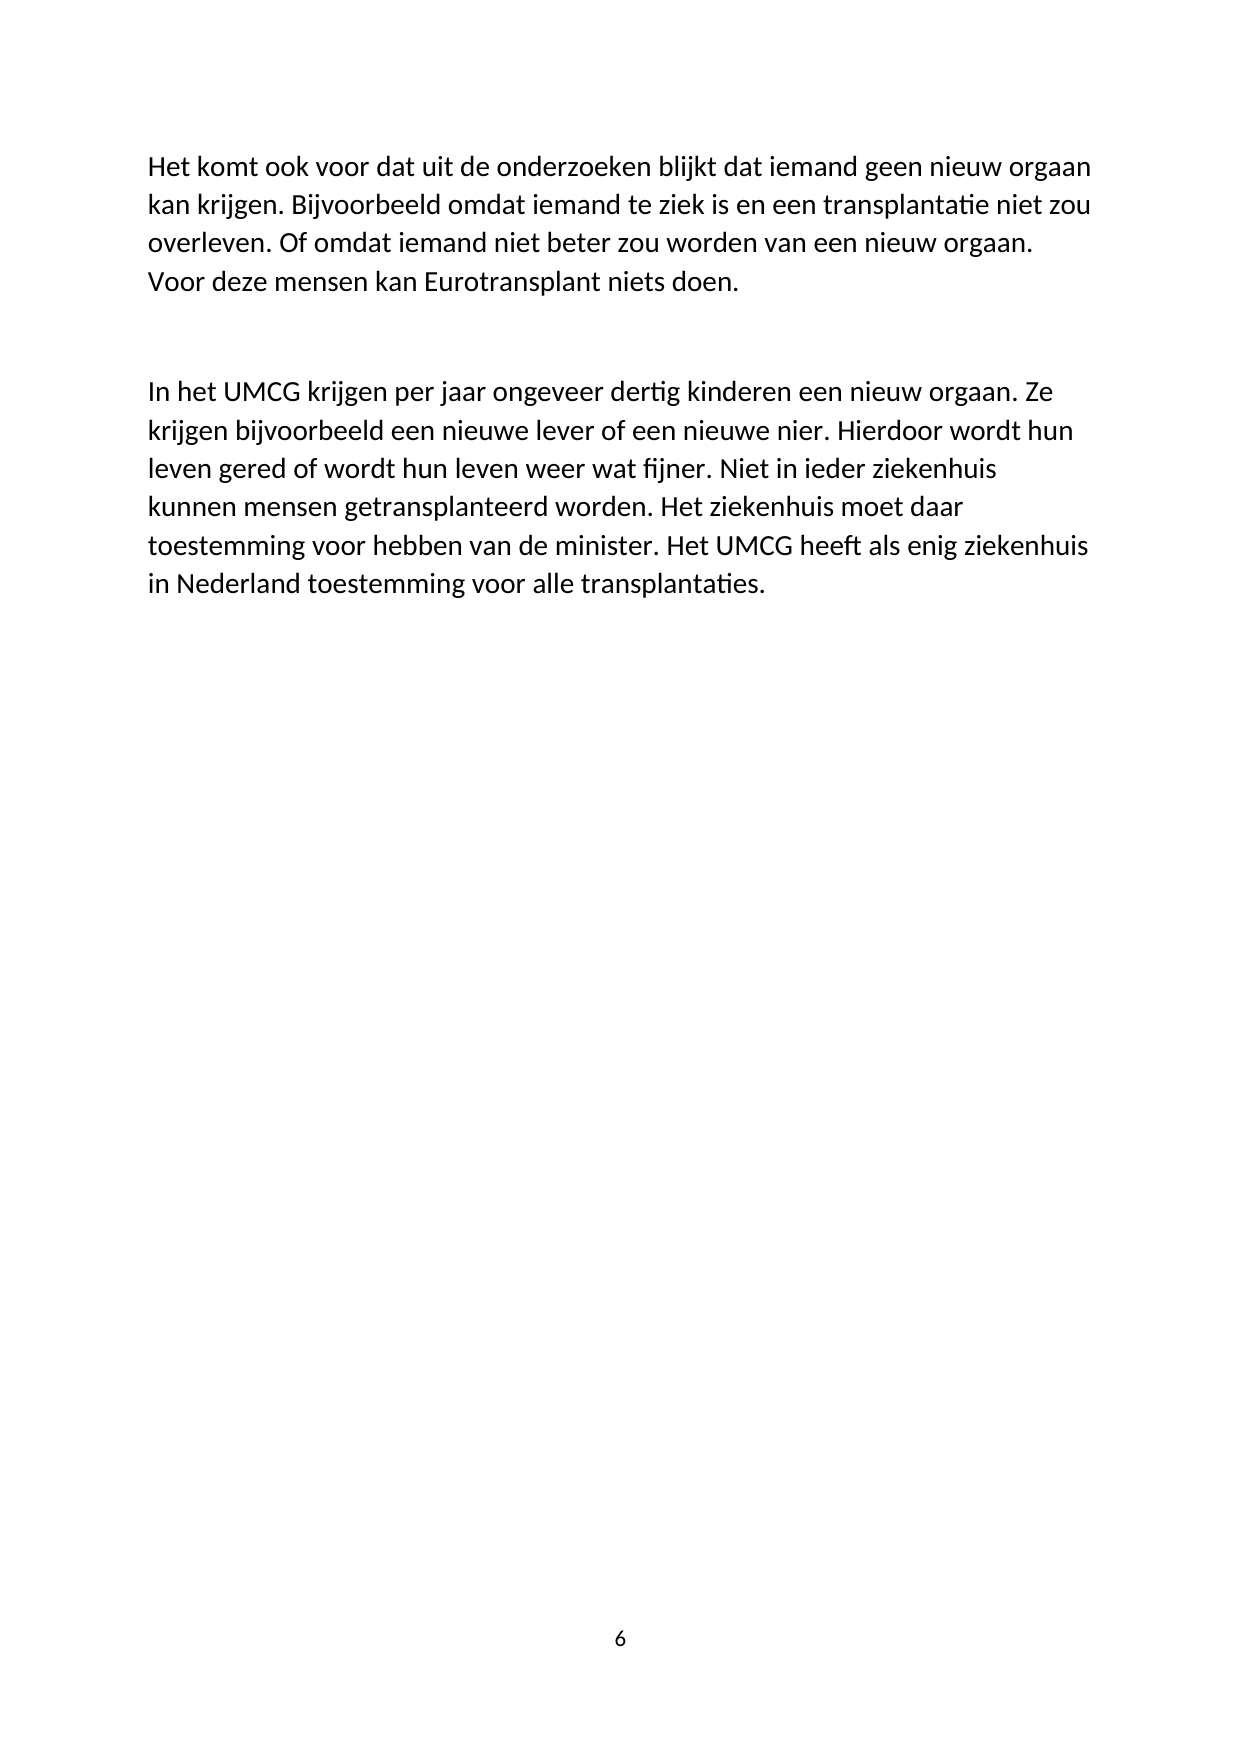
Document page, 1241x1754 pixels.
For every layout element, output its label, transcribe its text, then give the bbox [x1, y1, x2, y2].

text Het komt ook voor dat uit de onderzoeken blijkt dat iemand geen nieuw orgaan kan krijgen. Bijvoorbeeld omdat iemand te ziek is en een transplantatie niet zou overleven. Of omdat iemand niet beter zou worden van een nieuw orgaan. Voor deze mensen kan Eurotransplant niets doen. [148, 148, 1093, 298]
text In het UMCG krijgen per jaar ongeveer dertig kinderen een nieuw orgaan. Ze krijgen bijvoorbeeld een nieuwe lever of een nieuwe nier. Hierdoor wordt hun leven gered of wordt hun leven weer wat fijner. Niet in ieder ziekenhuis kunnen mensen getransplanteerd worden. Het ziekenhuis moet daar toestemming voor hebben van de minister. Het UMCG heeft als enig ziekenhuis in Nederland toestemming voor alle transplantaties. [148, 373, 1093, 601]
